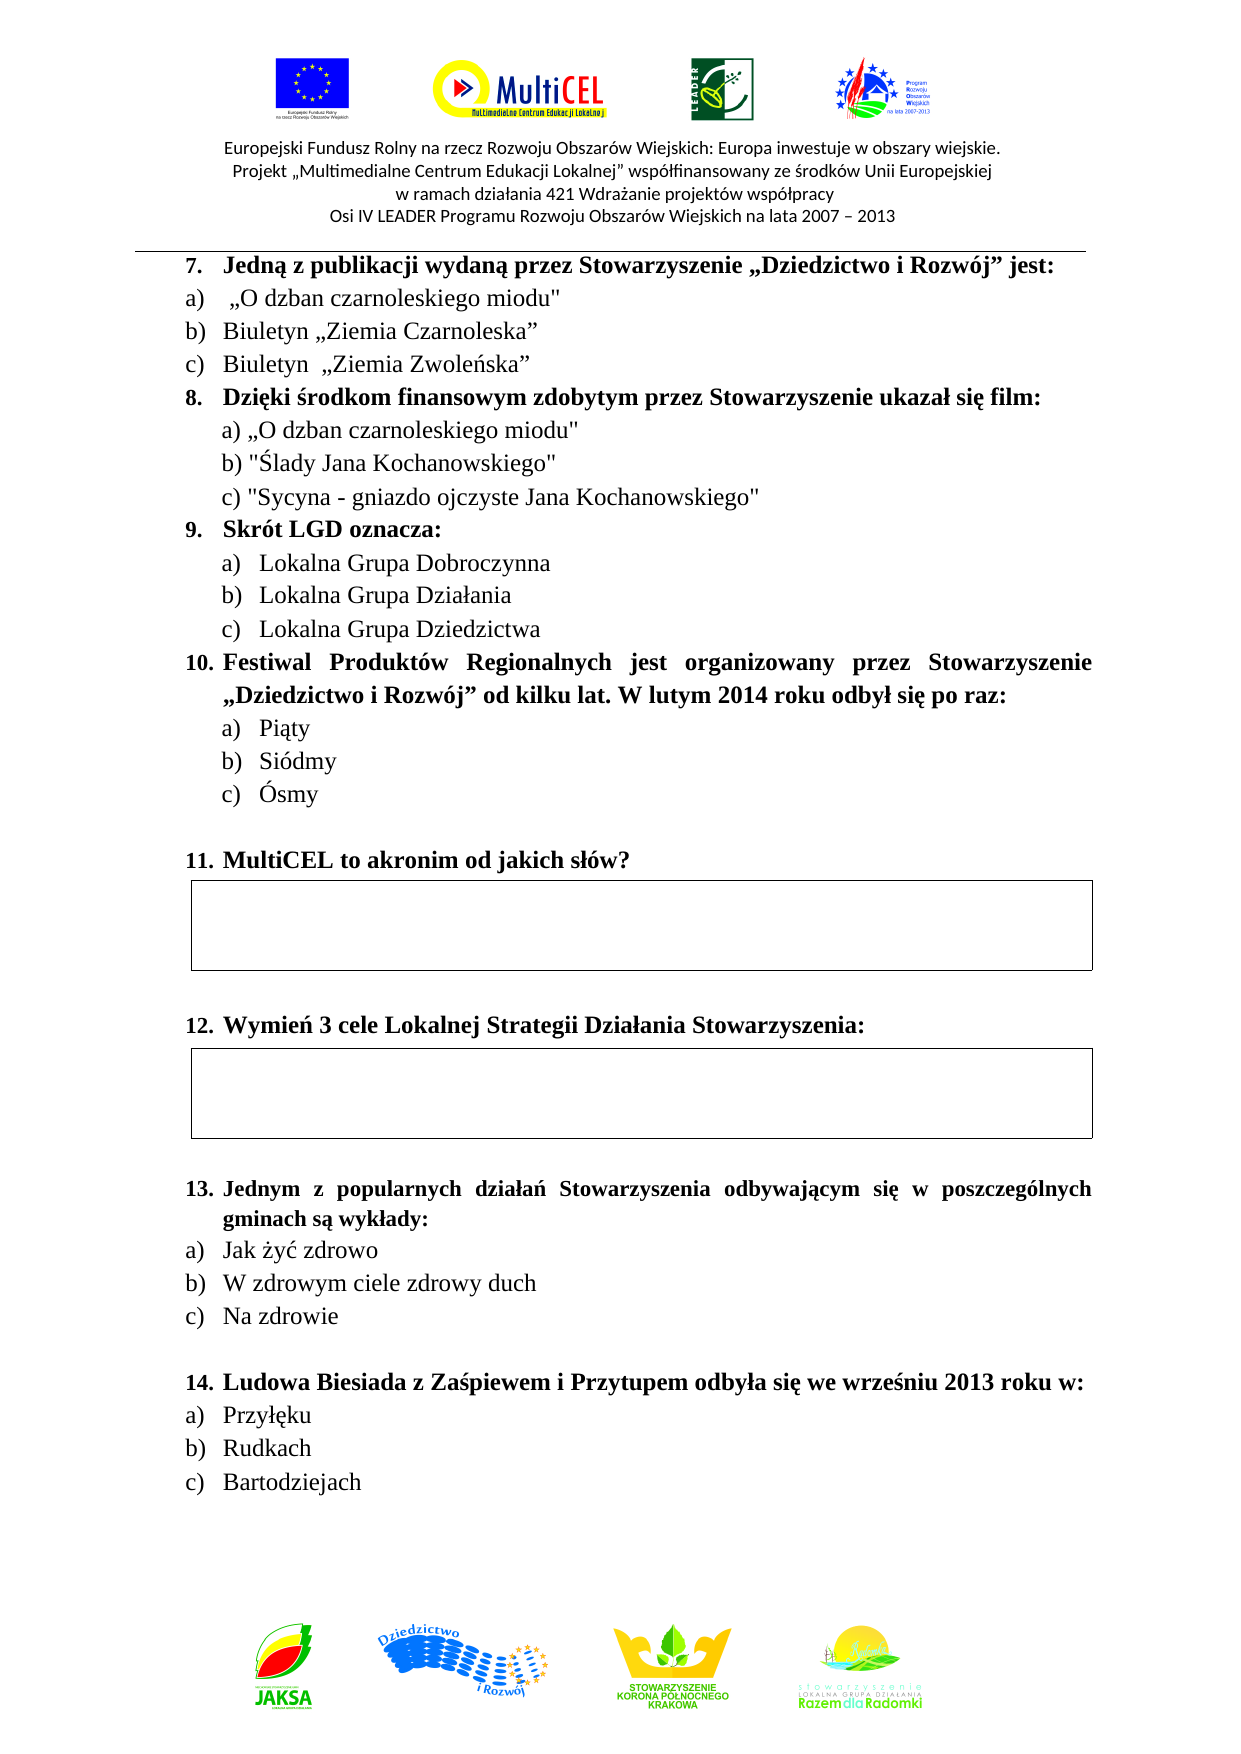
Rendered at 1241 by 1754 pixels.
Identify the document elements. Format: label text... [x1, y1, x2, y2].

list Lokalna Grupa Dziedzictwa [221, 614, 1093, 642]
list Bartodziejach [185, 1467, 1093, 1495]
list Przyłęku [185, 1401, 1093, 1429]
list Festiwal Produktów Regionalnych jest organizowany przez Stowarzyszenie „Dziedzictwo i Rozwój” od kilku lat. W lutym 2014 roku odbył się po raz: [185, 647, 1093, 708]
picture [147, 28, 1045, 136]
list Lokalna Grupa Dobroczynna [221, 548, 1093, 576]
list Ludowa Biesiada z Zaśpiewem i Przytupem odbyła się we wrześniu 2013 roku w: [185, 1367, 1093, 1396]
list Jak żyć zdrowo [185, 1235, 1093, 1264]
list Lokalna Grupa Działania [221, 581, 1093, 609]
list Dzięki środkom finansowym zdobytym przez Stowarzyszenie ukazał się film: [185, 382, 1093, 411]
list „O dzban czarnoleskiego miodu" [185, 283, 1093, 312]
list Jedną z publikacji wydaną przez Stowarzyszenie „Dziedzictwo i Rozwój” jest: [185, 250, 1093, 279]
text b) "Ślady Jana Kochanowskiego" [221, 448, 1093, 477]
list MultiCEL to akronim od jakich słów? [185, 845, 1093, 873]
list Na zdrowie [185, 1301, 1093, 1330]
list Ósmy [221, 779, 1093, 807]
list Piąty [221, 713, 1093, 741]
list Skrót LGD oznacza: [185, 514, 1093, 543]
text c) "Sycyna - gniazdo ojczyste Jana Kochanowskiego" [221, 482, 1093, 510]
picture [147, 1605, 1045, 1726]
list Jednym z popularnych działań Stowarzyszenia odbywającym się w poszczególnych gminach są wykłady: [185, 1175, 1093, 1232]
list Siódmy [221, 746, 1093, 774]
list W zdrowym ciele zdrowy duch [185, 1268, 1093, 1297]
list Rudkach [185, 1433, 1093, 1462]
list Biuletyn „Ziemia Zwoleńska” [185, 349, 1093, 378]
text a) „O dzban czarnoleskiego miodu" [221, 416, 1093, 444]
list Wymień 3 cele Lokalnej Strategii Działania Stowarzyszenia: [185, 1010, 1093, 1039]
list Biuletyn „Ziemia Czarnoleska” [185, 316, 1093, 345]
